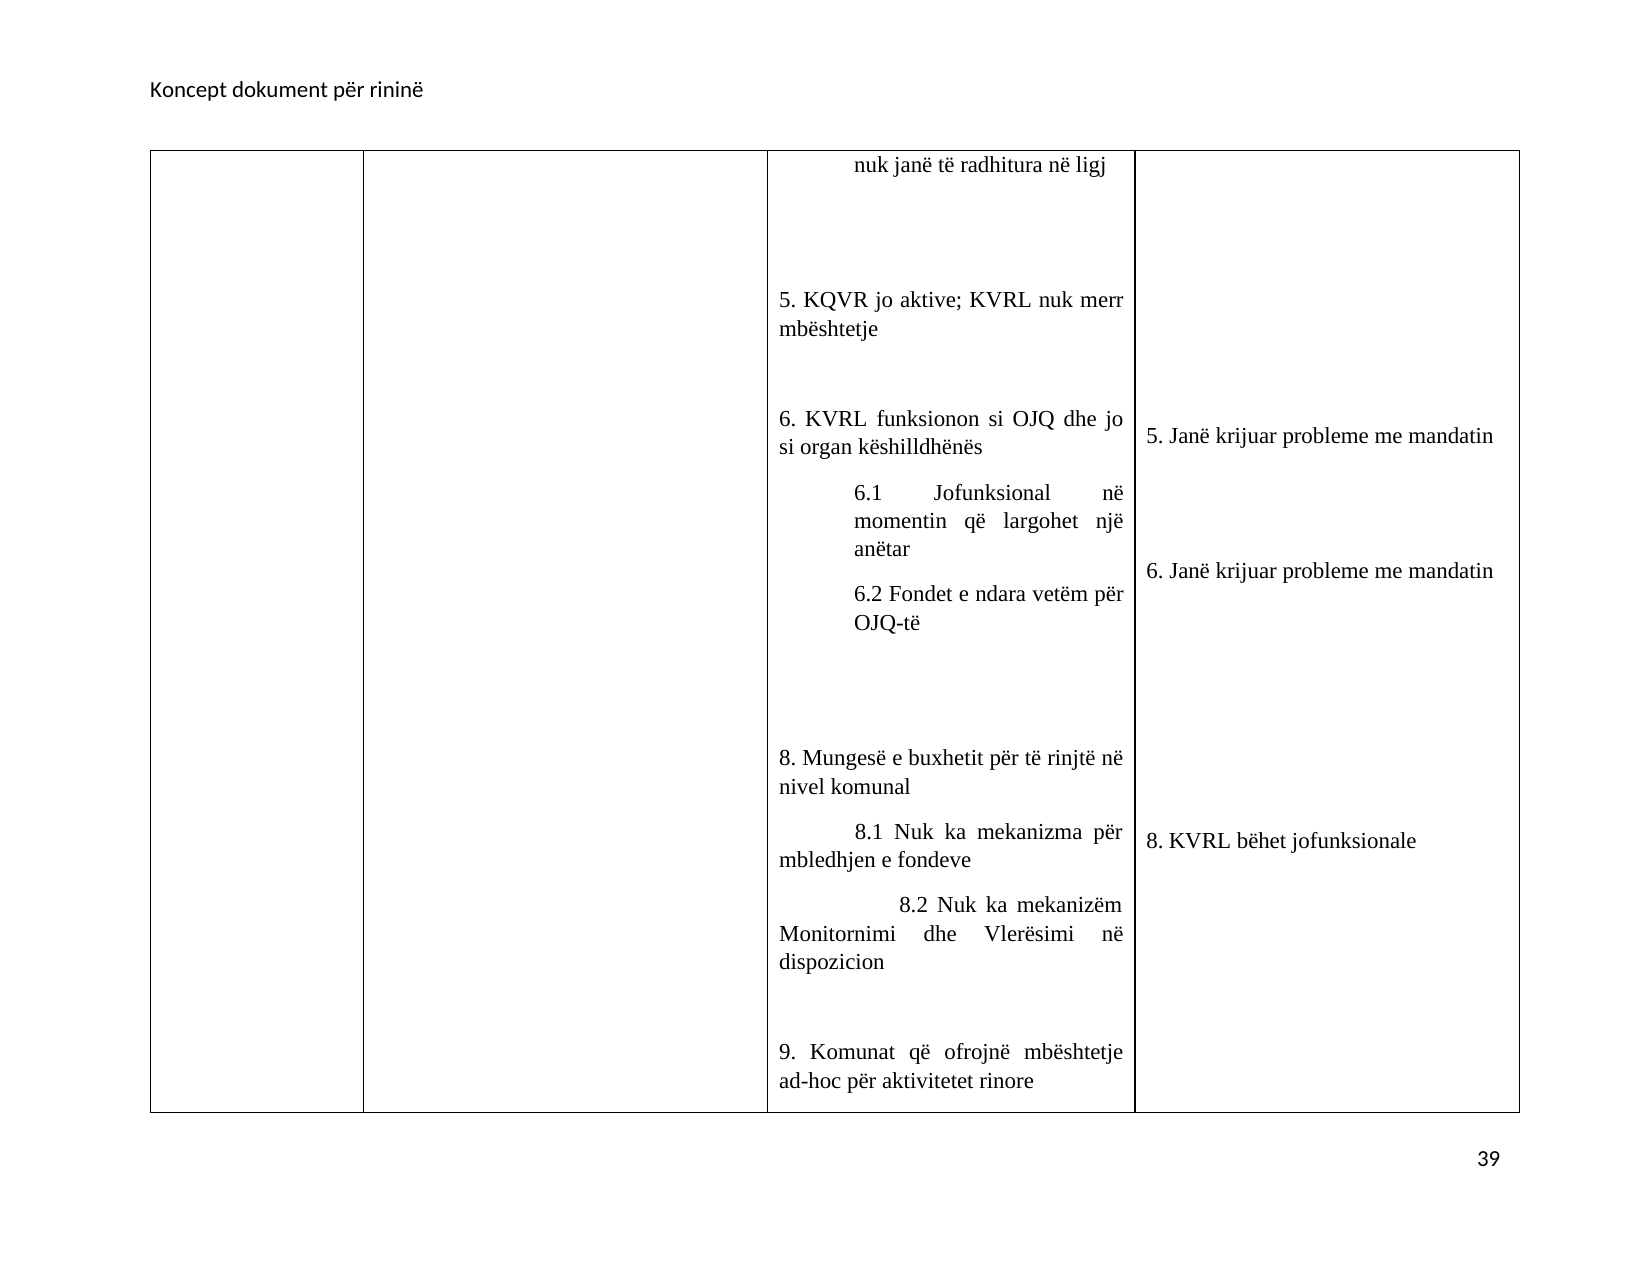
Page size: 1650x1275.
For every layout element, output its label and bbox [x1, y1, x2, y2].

table_cell [1136, 151, 1519, 1112]
table_cell [151, 151, 363, 1112]
table_cell [768, 151, 1134, 1112]
table_cell [364, 151, 767, 1112]
